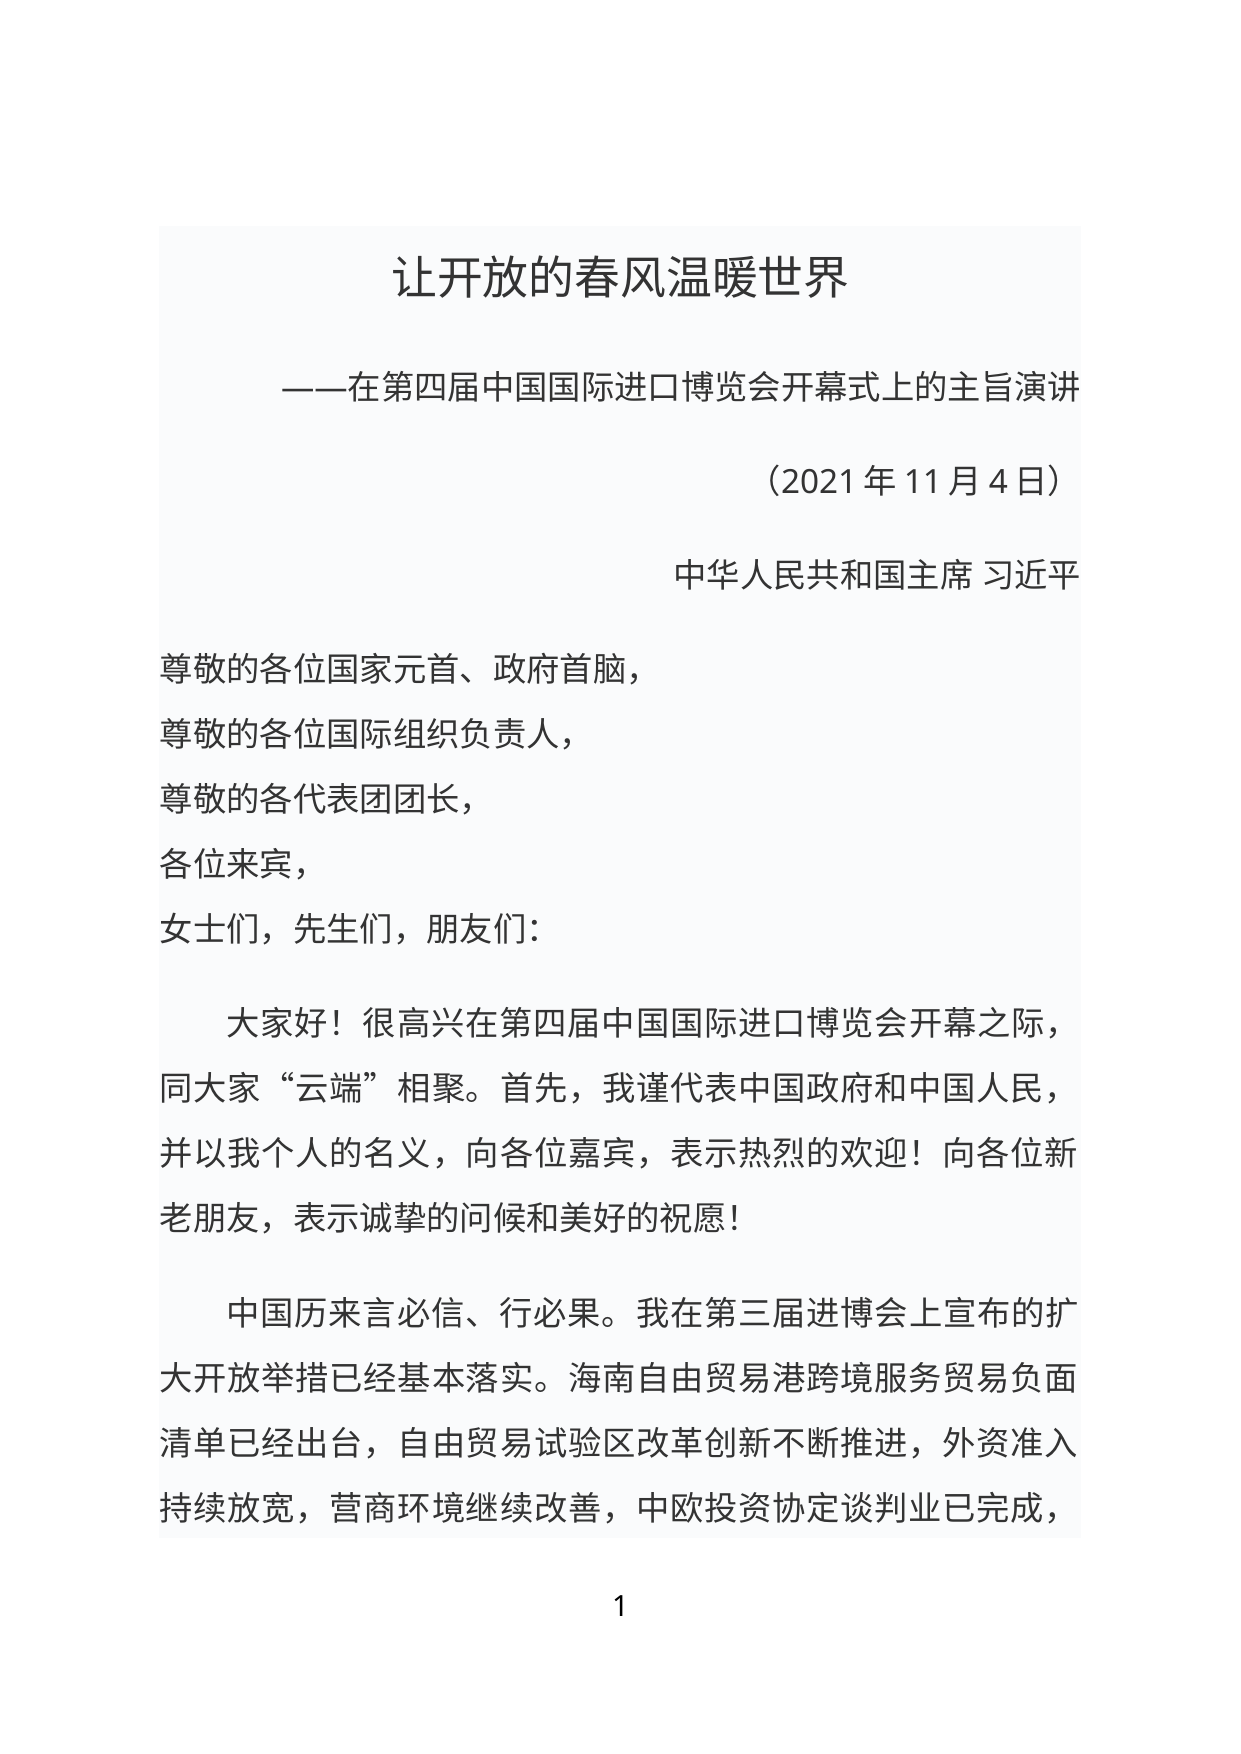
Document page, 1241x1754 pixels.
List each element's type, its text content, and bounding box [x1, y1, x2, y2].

text 中华人民共和国主席 习近平 [159, 541, 1081, 606]
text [159, 1278, 1081, 1538]
text （2021年11月4日） [159, 446, 1081, 511]
text 大家好！很高兴在第四届中国国际进口博览会开幕之际，同大家“云端”相聚。首先，我谨代表中国政府和中国人民，并以我个人的名义，向各位嘉宾，表示热烈的欢迎！向各位新老朋友，表示诚挚的问候和美好的祝愿！ [159, 989, 1081, 1249]
text 各位来宾， [159, 830, 1081, 895]
text 让开放的春风温暖世界 [159, 226, 1081, 323]
text ——在第四届中国国际进口博览会开幕式上的主旨演讲 [159, 352, 1081, 417]
text 尊敬的各位国际组织负责人， [159, 700, 1081, 765]
text 女士们，先生们，朋友们： [159, 895, 1081, 960]
text 尊敬的各代表团团长， [159, 765, 1081, 830]
text 尊敬的各位国家元首、政府首脑， [159, 635, 1081, 700]
